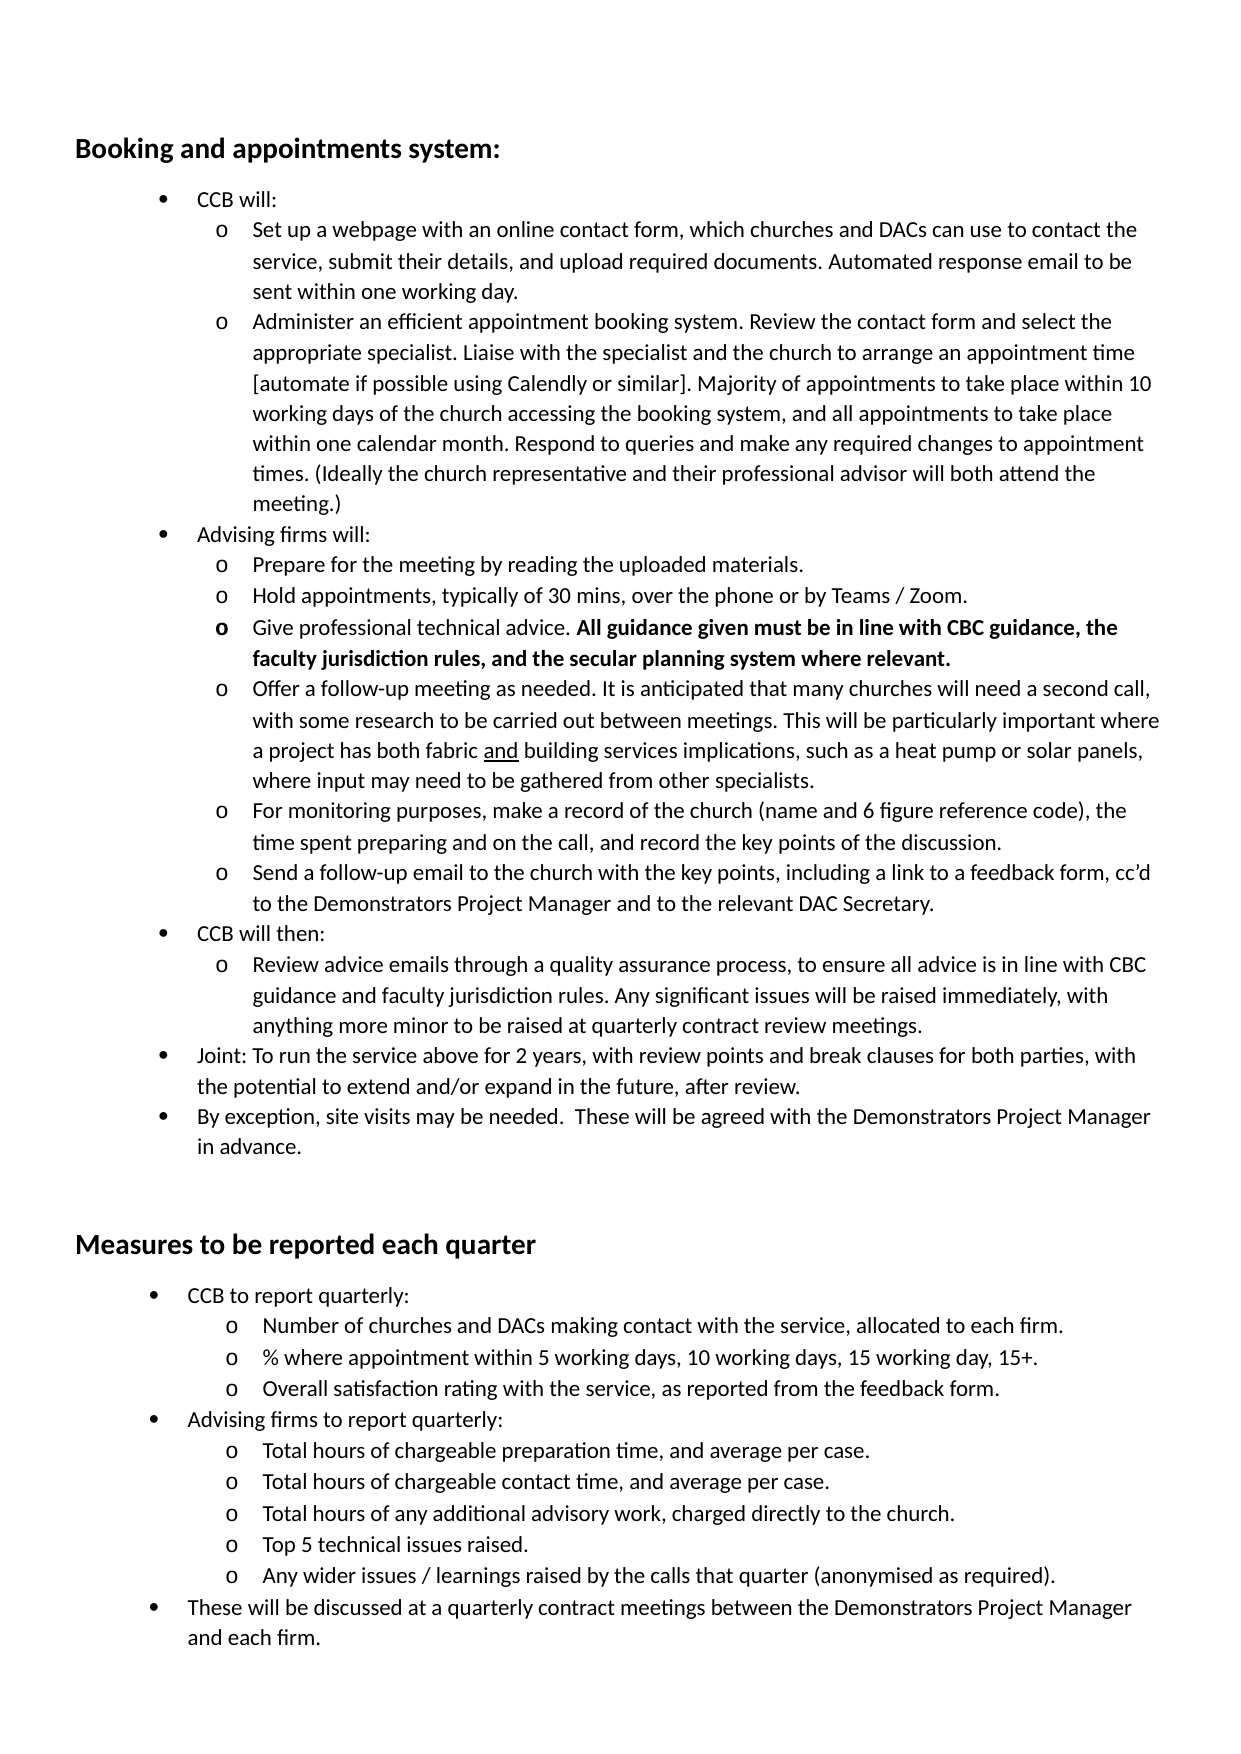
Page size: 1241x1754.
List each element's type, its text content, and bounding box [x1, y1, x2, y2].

list Advising firms to report quarterly: [150, 1406, 1165, 1434]
list Overall satisfaction rating with the service, as reported from the feedback form. [225, 1374, 1165, 1403]
list Review advice emails through a quality assurance process, to ensure all advice is in line with CBC guidance and faculty jurisdiction rules. Any significant issues will be raised immediately, with anything more minor to be raised at quarterly contract review meetings. [215, 950, 1165, 1039]
list Prepare for the meeting by reading the uploaded materials. [215, 550, 1165, 579]
text Booking and appointments system: [75, 130, 1165, 166]
list Advising firms will: [159, 520, 1165, 548]
list % where appointment within 5 working days, 10 working days, 15 working day, 15+. [225, 1343, 1165, 1372]
list These will be discussed at a quarterly contract meetings between the Demonstrators Project Manager and each firm. [150, 1593, 1165, 1651]
list Send a follow-up email to the church with the key points, including a link to a feedback form, cc’d to the Demonstrators Project Manager and to the relevant DAC Secretary. [215, 858, 1165, 917]
list Give professional technical advice. All guidance given must be in line with CBC guidance, the faculty jurisdiction rules, and the secular planning system where relevant. [215, 613, 1165, 672]
list Total hours of chargeable contact time, and average per case. [225, 1467, 1165, 1496]
list Set up a webpage with an online contact form, which churches and DACs can use to contact the service, submit their details, and upload required documents. Automated response email to be sent within one working day. [215, 215, 1165, 305]
list Any wider issues / learnings raised by the calls that quarter (anonymised as required). [225, 1562, 1165, 1591]
list CCB will then: [159, 919, 1165, 948]
list CCB will: [159, 185, 1165, 213]
list For monitoring purposes, make a record of the church (name and 6 figure reference code), the time spent preparing and on the call, and record the key points of the discussion. [215, 796, 1165, 856]
list Top 5 technical issues raised. [225, 1530, 1165, 1559]
list Hold appointments, typically of 30 mins, over the phone or by Teams / Zoom. [215, 581, 1165, 611]
list Administer an efficient appointment booking system. Review the contact form and select the appropriate specialist. Liaise with the specialist and the church to arrange an appointment time [automate if possible using Calendly or similar]. Majority of appointments to take place within 10 working days of the church accessing the booking system, and all appointments to take place within one calendar month. Respond to queries and make any required changes to appointment times. (Ideally the church representative and their professional advisor will both attend the meeting.) [215, 307, 1165, 518]
list Total hours of chargeable preparation time, and average per case. [225, 1436, 1165, 1465]
list Total hours of any additional advisory work, charged directly to the church. [225, 1499, 1165, 1528]
list Number of churches and DACs making contact with the service, allocated to each firm. [225, 1311, 1165, 1340]
list Offer a follow-up meeting as needed. It is anticipated that many churches will need a second call, with some research to be carried out between meetings. This will be particularly important where a project has both fabric and building services implications, such as a heat pump or solar panels, where input may need to be gathered from other specialists. [215, 674, 1165, 794]
list Joint: To run the service above for 2 years, with review points and break clauses for both parties, with the potential to extend and/or expand in the future, after review. [159, 1042, 1165, 1100]
list CCB to report quarterly: [150, 1281, 1165, 1309]
list By exception, site visits may be needed. These will be agreed with the Demonstrators Project Manager in advance. [159, 1102, 1165, 1160]
text Measures to be reported each quarter [75, 1226, 1165, 1262]
